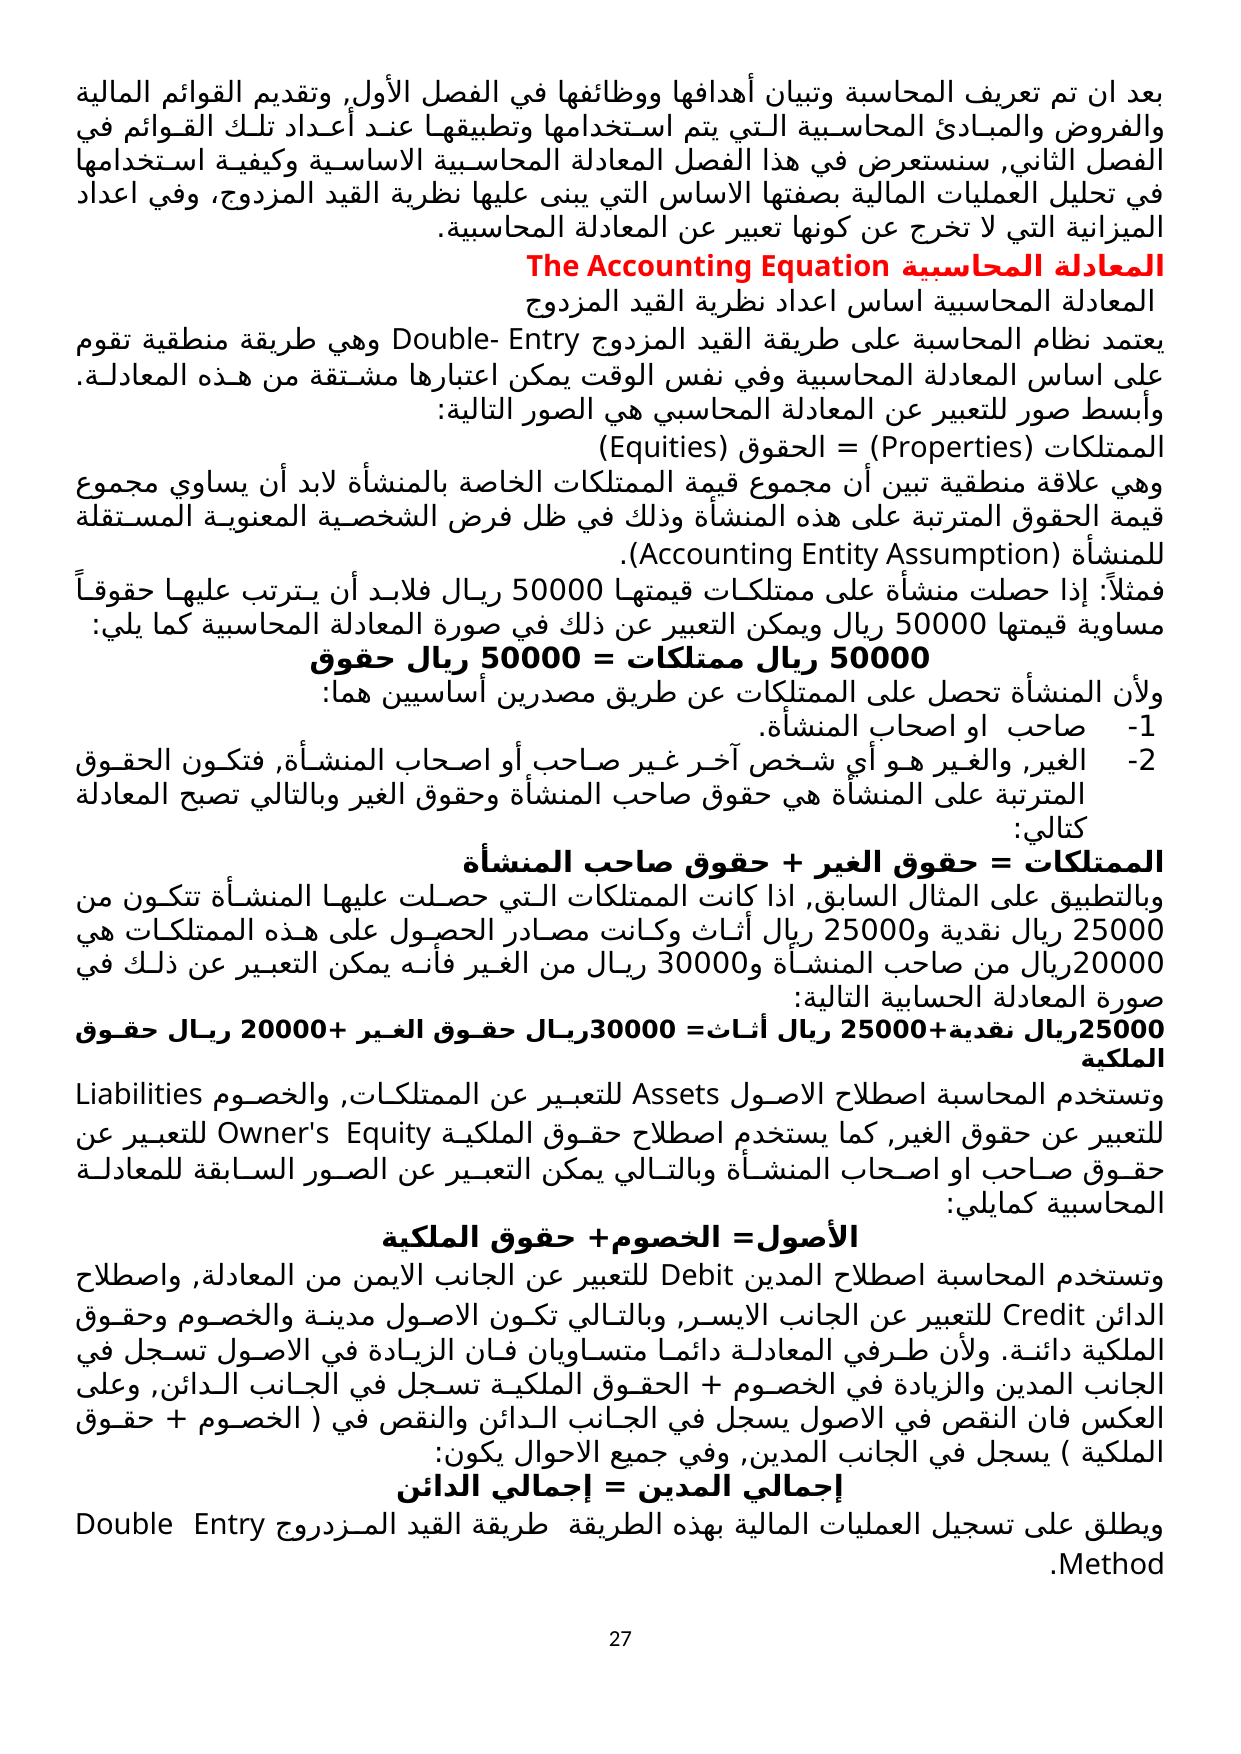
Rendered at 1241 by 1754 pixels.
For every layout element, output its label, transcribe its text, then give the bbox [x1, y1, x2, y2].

list الغير, والغير هو أي شخص آخر غير صاحب أو اصحاب المنشأة, فتكون الحقوق المترتبة على المنشأة هي حقوق صاحب المنشأة وحقوق الغير وبالتالي تصبح المعادلة كتالي: [75, 743, 1128, 845]
text وبالتطبيق على المثال السابق, اذا كانت الممتلكات التي حصلت عليها المنشأة تتكون من 25000 ريال نقدية و25000 ريال أثاث وكانت مصادر الحصول على هذه الممتلكات هي 20000ريال من صاحب المنشأة و30000 ريال من الغير فأنه يمكن التعبير عن ذلك في صورة المعادلة الحسابية التالية: [75, 879, 1165, 1015]
text وهي علاقة منطقية تبين أن مجموع قيمة الممتلكات الخاصة بالمنشأة لابد أن يساوي مجموع قيمة الحقوق المترتبة على هذه المنشأة وذلك في ظل فرض الشخصية المعنوية المستقلة للمنشأة (Accounting Entity Assumption). [75, 466, 1165, 573]
text وتستخدم المحاسبة اصطلاح المدين Debit للتعبير عن الجانب الايمن من المعادلة, واصطلاح الدائن Credit للتعبير عن الجانب الايسر, وبالتالي تكون الاصول مدينة والخصوم وحقوق الملكية دائنة. ولأن طرفي المعادلة دائما متساويان فان الزيادة في الاصول تسجل في الجانب المدين والزيادة في الخصوم + الحقوق الملكية تسجل في الجانب الدائن, وعلى العكس فان النقص في الاصول يسجل في الجانب الدائن والنقص في ( الخصوم + حقوق الملكية ) يسجل في الجانب المدين, وفي جميع الاحوال يكون: [75, 1254, 1165, 1469]
text الممتلكات = حقوق الغير + حقوق صاحب المنشأة [75, 845, 1165, 879]
list صاحب او اصحاب المنشأة. [75, 709, 1128, 743]
text الأصول= الخصوم+ حقوق الملكية [75, 1220, 1165, 1254]
text ولأن المنشأة تحصل على الممتلكات عن طريق مصدرين أساسيين هما: [75, 675, 1165, 709]
text ويطلق على تسجيل العمليات المالية بهذه الطريقة طريقة القيد المزدروج Double Entry Method. [75, 1503, 1165, 1583]
text المعادلة المحاسبية The Accounting Equation [75, 245, 1165, 284]
text إجمالي المدين = إجمالي الدائن [75, 1469, 1165, 1503]
text بعد ان تم تعريف المحاسبة وتبيان أهدافها ووظائفها في الفصل الأول, وتقديم القوائم المالية والفروض والمبادئ المحاسبية التي يتم استخدامها وتطبيقها عند أعداد تلك القوائم في الفصل الثاني, سنستعرض في هذا الفصل المعادلة المحاسبية الاساسية وكيفية استخدامها في تحليل العمليات المالية بصفتها الاساس التي يبنى عليها نظرية القيد المزدوج، وفي اعداد الميزانية التي لا تخرج عن كونها تعبير عن المعادلة المحاسبية. [75, 75, 1165, 245]
text فمثلاً: إذا حصلت منشأة على ممتلكات قيمتها 50000 ريال فلابد أن يترتب عليها حقوقاً مساوية قيمتها 50000 ريال ويمكن التعبير عن ذلك في صورة المعادلة المحاسبية كما يلي: [75, 573, 1165, 641]
text 25000ريال نقدية+25000 ريال أثاث= 30000ريال حقوق الغير +20000 ريال حقوق الملكية [75, 1015, 1165, 1073]
text 50000 ريال ممتلكات = 50000 ريال حقوق [75, 641, 1165, 675]
text المعادلة المحاسبية اساس اعداد نظرية القيد المزدوج [75, 284, 1165, 318]
text يعتمد نظام المحاسبة على طريقة القيد المزدوج Double- Entry وهي طريقة منطقية تقوم على اساس المعادلة المحاسبية وفي نفس الوقت يمكن اعتبارها مشتقة من هذه المعادلة. وأبسط صور للتعبير عن المعادلة المحاسبي هي الصور التالية: [75, 318, 1165, 426]
text وتستخدم المحاسبة اصطلاح الاصول Assets للتعبير عن الممتلكات, والخصوم Liabilities للتعبير عن حقوق الغير, كما يستخدم اصطلاح حقوق الملكية Owner's Equity للتعبير عن حقوق صاحب او اصحاب المنشأة وبالتالي يمكن التعبير عن الصور السابقة للمعادلة المحاسبية كمايلي: [75, 1073, 1165, 1220]
text الممتلكات (Properties) = الحقوق (Equities) [75, 426, 1165, 466]
